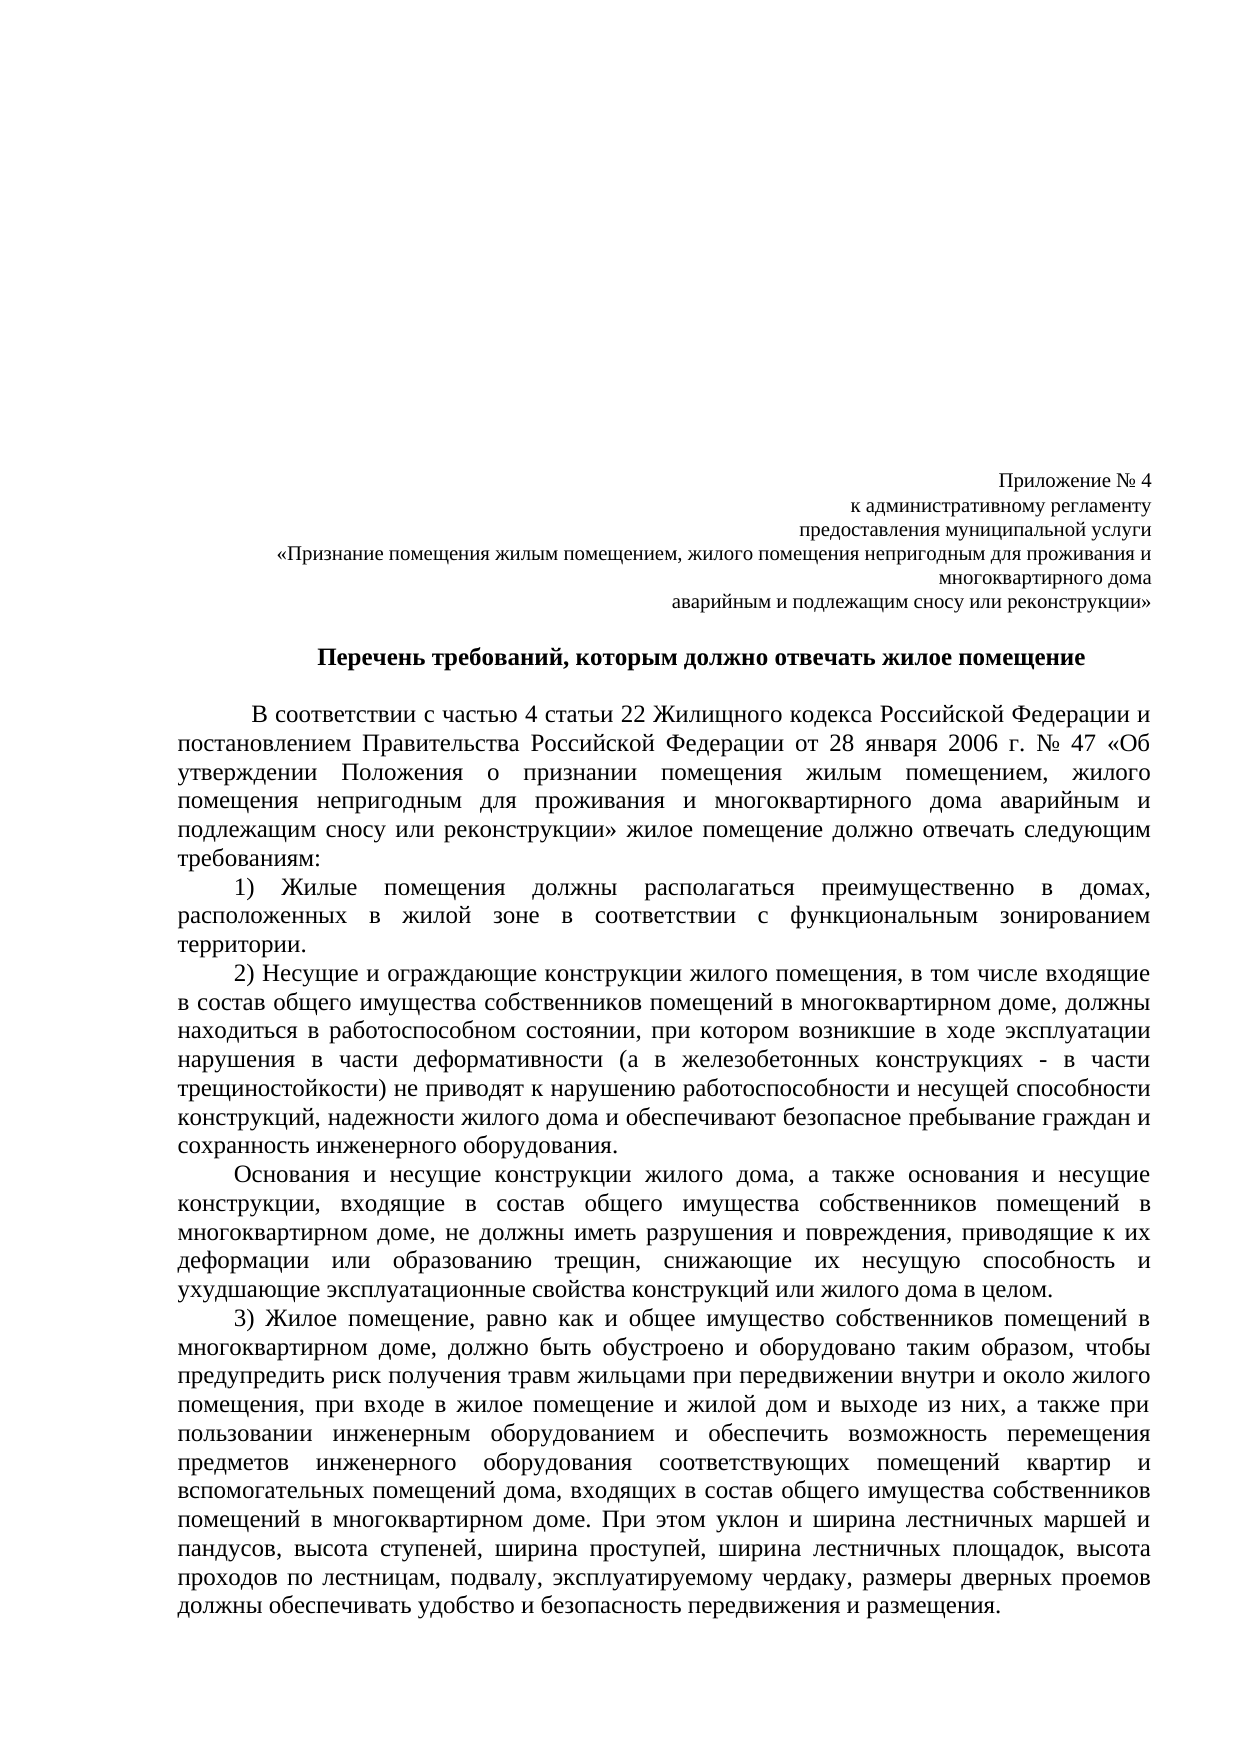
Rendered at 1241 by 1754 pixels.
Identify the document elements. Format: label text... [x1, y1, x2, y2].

text Основания и несущие конструкции жилого дома, а также основания и несущие конструкции, входящие в состав общего имущества собственников помещений в многоквартирном доме, не должны иметь разрушения и повреждения, приводящие к их деформации или образованию трещин, снижающие их несущую способность и ухудшающие эксплуатационные свойства конструкций или жилого дома в целом. [177, 1159, 1152, 1303]
text 2) Несущие и ограждающие конструкции жилого помещения, в том числе входящие в состав общего имущества собственников помещений в многоквартирном доме, должны находиться в работоспособном состоянии, при котором возникшие в ходе эксплуатации нарушения в части деформативности (а в железобетонных конструкциях - в части трещиностойкости) не приводят к нарушению работоспособности и несущей способности конструкций, надежности жилого дома и обеспечивают безопасное пребывание граждан и сохранность инженерного оборудования. [177, 958, 1152, 1159]
text 3) Жилое помещение, равно как и общее имущество собственников помещений в многоквартирном доме, должно быть обустроено и оборудовано таким образом, чтобы предупредить риск получения травм жильцами при передвижении внутри и около жилого помещения, при входе в жилое помещение и жилой дом и выходе из них, а также при пользовании инженерным оборудованием и обеспечить возможность перемещения предметов инженерного оборудования соответствующих помещений квартир и вспомогательных помещений дома, входящих в состав общего имущества собственников помещений в многоквартирном доме. При этом уклон и ширина лестничных маршей и пандусов, высота ступеней, ширина проступей, ширина лестничных площадок, высота проходов по лестницам, подвалу, эксплуатируемому чердаку, размеры дверных проемов должны обеспечивать удобство и безопасность передвижения и размещения. [177, 1303, 1152, 1619]
text Приложение № 4 [177, 468, 1152, 492]
text предоставления муниципальной услуги [177, 517, 1152, 541]
text 1) Жилые помещения должны располагаться преимущественно в домах, расположенных в жилой зоне в соответствии с функциональным зонированием территории. [177, 872, 1152, 958]
text Перечень требований, которым должно отвечать жилое помещение [177, 642, 1152, 670]
text к административному регламенту [177, 492, 1152, 517]
text аварийным и подлежащим сносу или реконструкции» [177, 589, 1152, 613]
text В соответствии с частью 4 статьи 22 Жилищного кодекса Российской Федерации и постановлением Правительства Российской Федерации от 28 января 2006 г. № 47 «Об утверждении Положения о признании помещения жилым помещением, жилого помещения непригодным для проживания и многоквартирного дома аварийным и подлежащим сносу или реконструкции» жилое помещение должно отвечать следующим требованиям: [177, 699, 1152, 872]
text «Признание помещения жилым помещением, жилого помещения непригодным для проживания и многоквартирного дома [177, 541, 1152, 589]
